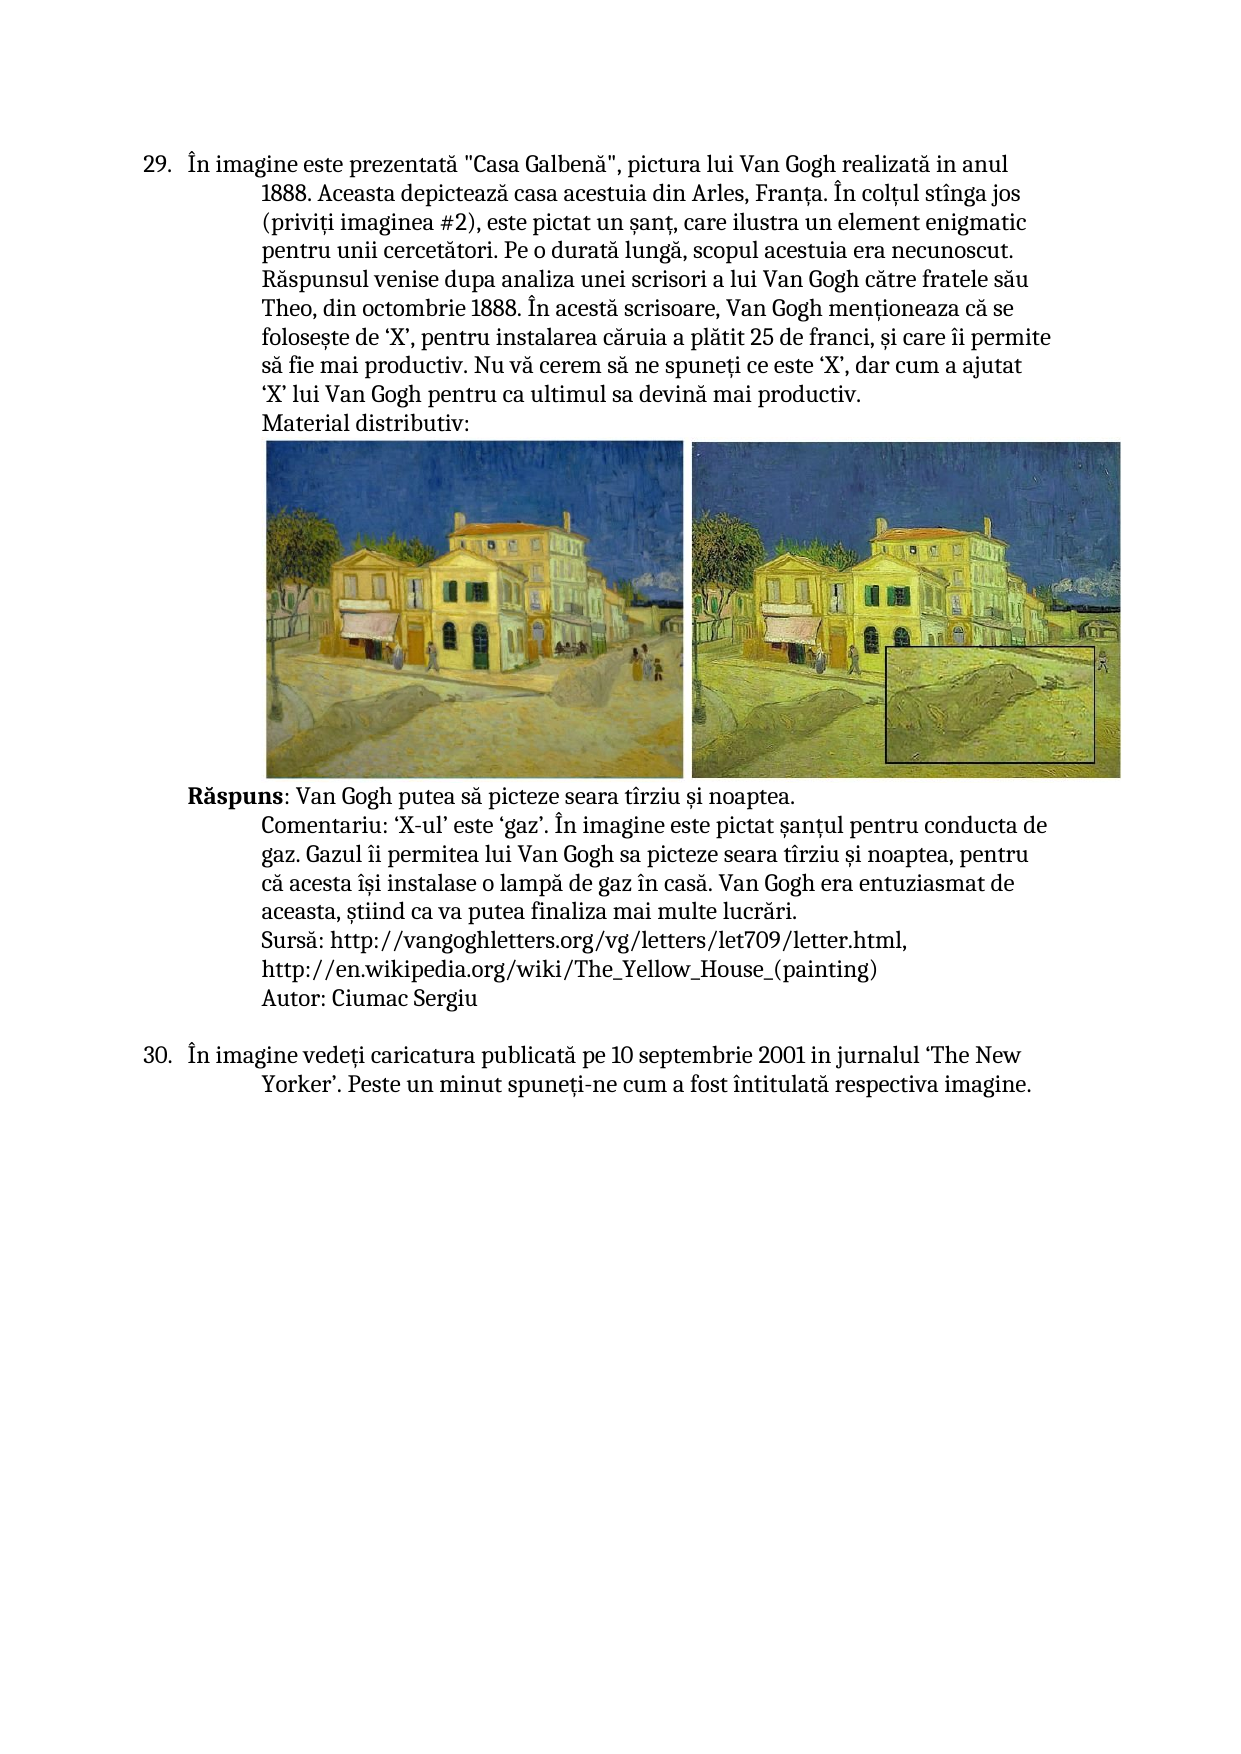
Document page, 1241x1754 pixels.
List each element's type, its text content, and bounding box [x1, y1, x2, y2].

list Comentariu: ‘X-ul’ este ‘gaz’. În imagine este pictat șanțul pentru conducta de gaz. Gazul îi permitea lui Van Gogh sa picteze seara tîrziu și noaptea, pentru că acesta își instalase o lampă de gaz în casă. Van Gogh era entuziasmat de aceasta, știind ca va putea finaliza mai multe lucrări. [261, 811, 1053, 926]
picture [261, 437, 1126, 783]
list Autor: Ciumac Sergiu [261, 983, 1053, 1012]
list În imagine vedeți caricatura publicată pe 10 septembrie 2001 in jurnalul ‘The New Yorker’. Peste un minut spuneți-ne cum a fost întitulată respectiva imagine. [143, 1041, 1053, 1098]
list Sursă: http://vangoghletters.org/vg/letters/let709/letter.html, http://en.wikipedia.org/wiki/The_Yellow_House_(painting) [261, 926, 1053, 983]
text Răspuns: Van Gogh putea să picteze seara tîrziu și noaptea. [187, 782, 1053, 811]
list În imagine este prezentată "Casa Galbenă", pictura lui Van Gogh realizată in anul 1888. Aceasta depictează casa acestuia din Arles, Franța. În colțul stînga jos (priviți imaginea #2), este pictat un șanț, care ilustra un element enigmatic pentru unii cercetători. Pe o durată lungă, scopul acestuia era necunoscut. Răspunsul venise dupa analiza unei scrisori a lui Van Gogh către fratele său Theo, din octombrie 1888. În acestă scrisoare, Van Gogh menționeaza că se folosește de ‘X’, pentru instalarea căruia a plătit 25 de franci, și care îi permite să fie mai productiv. Nu vă cerem să ne spuneți ce este ‘X’, dar cum a ajutat ‘X’ lui Van Gogh pentru ca ultimul sa devină mai productiv. [143, 150, 1053, 409]
list Material distributiv: [261, 409, 1053, 437]
